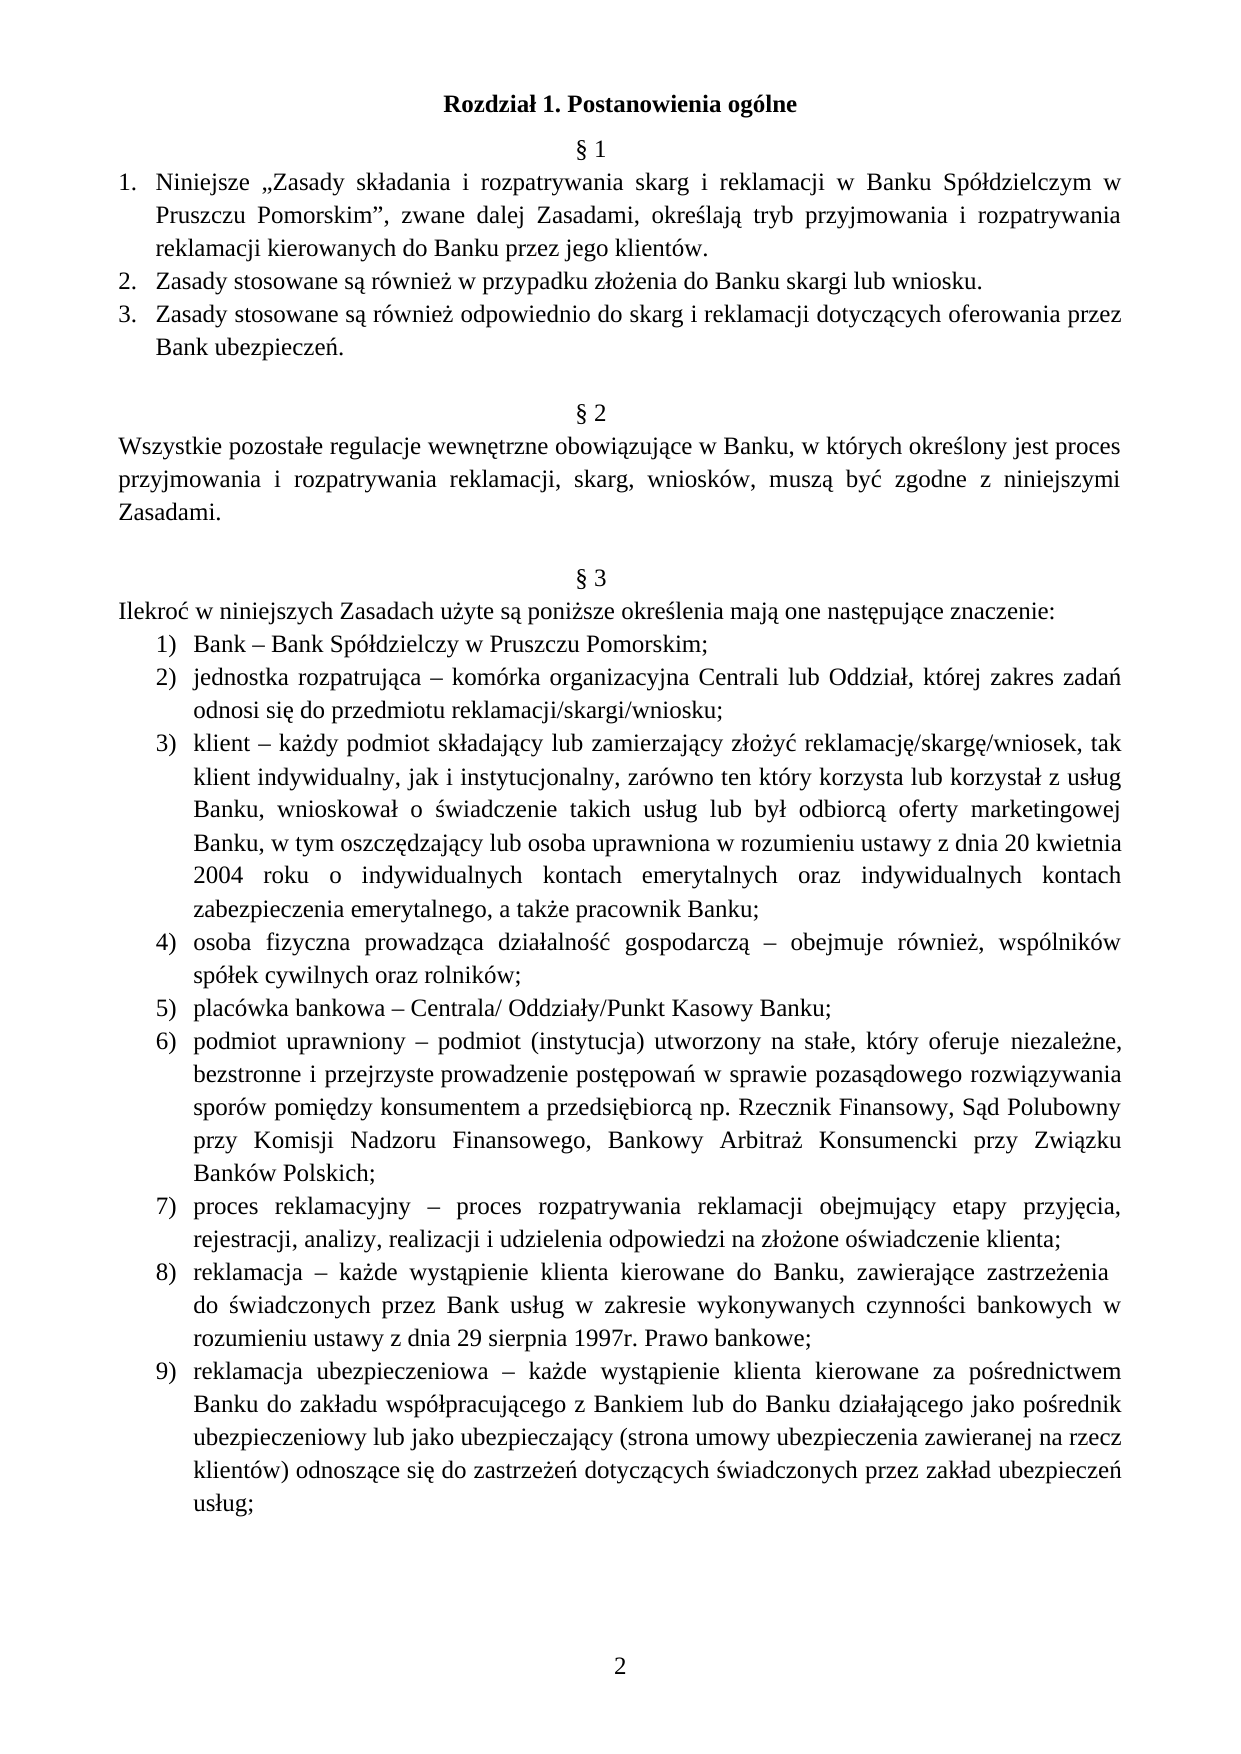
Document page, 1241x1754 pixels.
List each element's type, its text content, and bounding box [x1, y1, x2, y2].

text Ilekroć w niniejszych Zasadach użyte są poniższe określenia mają one następujące znaczenie: [118, 596, 1122, 625]
list podmiot uprawniony – podmiot (instytucja) utworzony na stałe, który oferuje niezależne, bezstronne i przejrzyste prowadzenie postępowań w sprawie pozasądowego rozwiązywania sporów pomiędzy konsumentem a przedsiębiorcą np. Rzecznik Finansowy, Sąd Polubowny przy Komisji Nadzoru Finansowego, Bankowy Arbitraż Konsumencki przy Związku Banków Polskich; [156, 1026, 1122, 1187]
list reklamacja ubezpieczeniowa – każde wystąpienie klienta kierowane za pośrednictwem Banku do zakładu współpracującego z Bankiem lub do Banku działającego jako pośrednik ubezpieczeniowy lub jako ubezpieczający (strona umowy ubezpieczenia zawieranej na rzecz klientów) odnoszące się do zastrzeżeń dotyczących świadczonych przez zakład ubezpieczeń usług; [156, 1356, 1122, 1517]
list osoba fizyczna prowadząca działalność gospodarczą – obejmuje również, wspólników spółek cywilnych oraz rolników; [156, 927, 1122, 988]
subtitle Rozdział 1. Postanowienia ogólne [118, 89, 1122, 117]
list Zasady stosowane są również odpowiednio do skarg i reklamacji dotyczących oferowania przez Bank ubezpieczeń. [118, 299, 1122, 361]
list jednostka rozpatrująca – komórka organizacyjna Centrali lub Oddział, której zakres zadań odnosi się do przedmiotu reklamacji/skargi/wniosku; [156, 662, 1122, 724]
list Niniejsze „Zasady składania i rozpatrywania skarg i reklamacji w Banku Spółdzielczym w Pruszczu Pomorskim”, zwane dalej Zasadami, określają tryb przyjmowania i rozpatrywania reklamacji kierowanych do Banku przez jego klientów. [118, 167, 1122, 262]
list placówka bankowa – Centrala/ Oddziały/Punkt Kasowy Banku; [156, 993, 1122, 1021]
list Bank – Bank Spółdzielczy w Pruszczu Pomorskim; [156, 629, 1122, 658]
text Wszystkie pozostałe regulacje wewnętrzne obowiązujące w Banku, w których określony jest proces przyjmowania i rozpatrywania reklamacji, skarg, wniosków, muszą być zgodne z niniejszymi Zasadami. [118, 431, 1122, 526]
list reklamacja – każde wystąpienie klienta kierowane do Banku, zawierające zastrzeżenia do świadczonych przez Bank usług w zakresie wykonywanych czynności bankowych w rozumieniu ustawy z dnia 29 sierpnia 1997r. Prawo bankowe; [156, 1257, 1122, 1352]
list Zasady stosowane są również w przypadku złożenia do Banku skargi lub wniosku. [118, 266, 1122, 295]
list proces reklamacyjny – proces rozpatrywania reklamacji obejmujący etapy przyjęcia, rejestracji, analizy, realizacji i udzielenia odpowiedzi na złożone oświadczenie klienta; [156, 1191, 1122, 1253]
list klient – każdy podmiot składający lub zamierzający złożyć reklamację/skargę/wniosek, tak klient indywidualny, jak i instytucjonalny, zarówno ten który korzysta lub korzystał z usług Banku, wnioskował o świadczenie takich usług lub był odbiorcą oferty marketingowej Banku, w tym oszczędzający lub osoba uprawniona w rozumieniu ustawy z dnia 20 kwietnia 2004 roku o indywidualnych kontach emerytalnych oraz indywidualnych kontach zabezpieczenia emerytalnego, a także pracownik Banku; [156, 728, 1122, 922]
